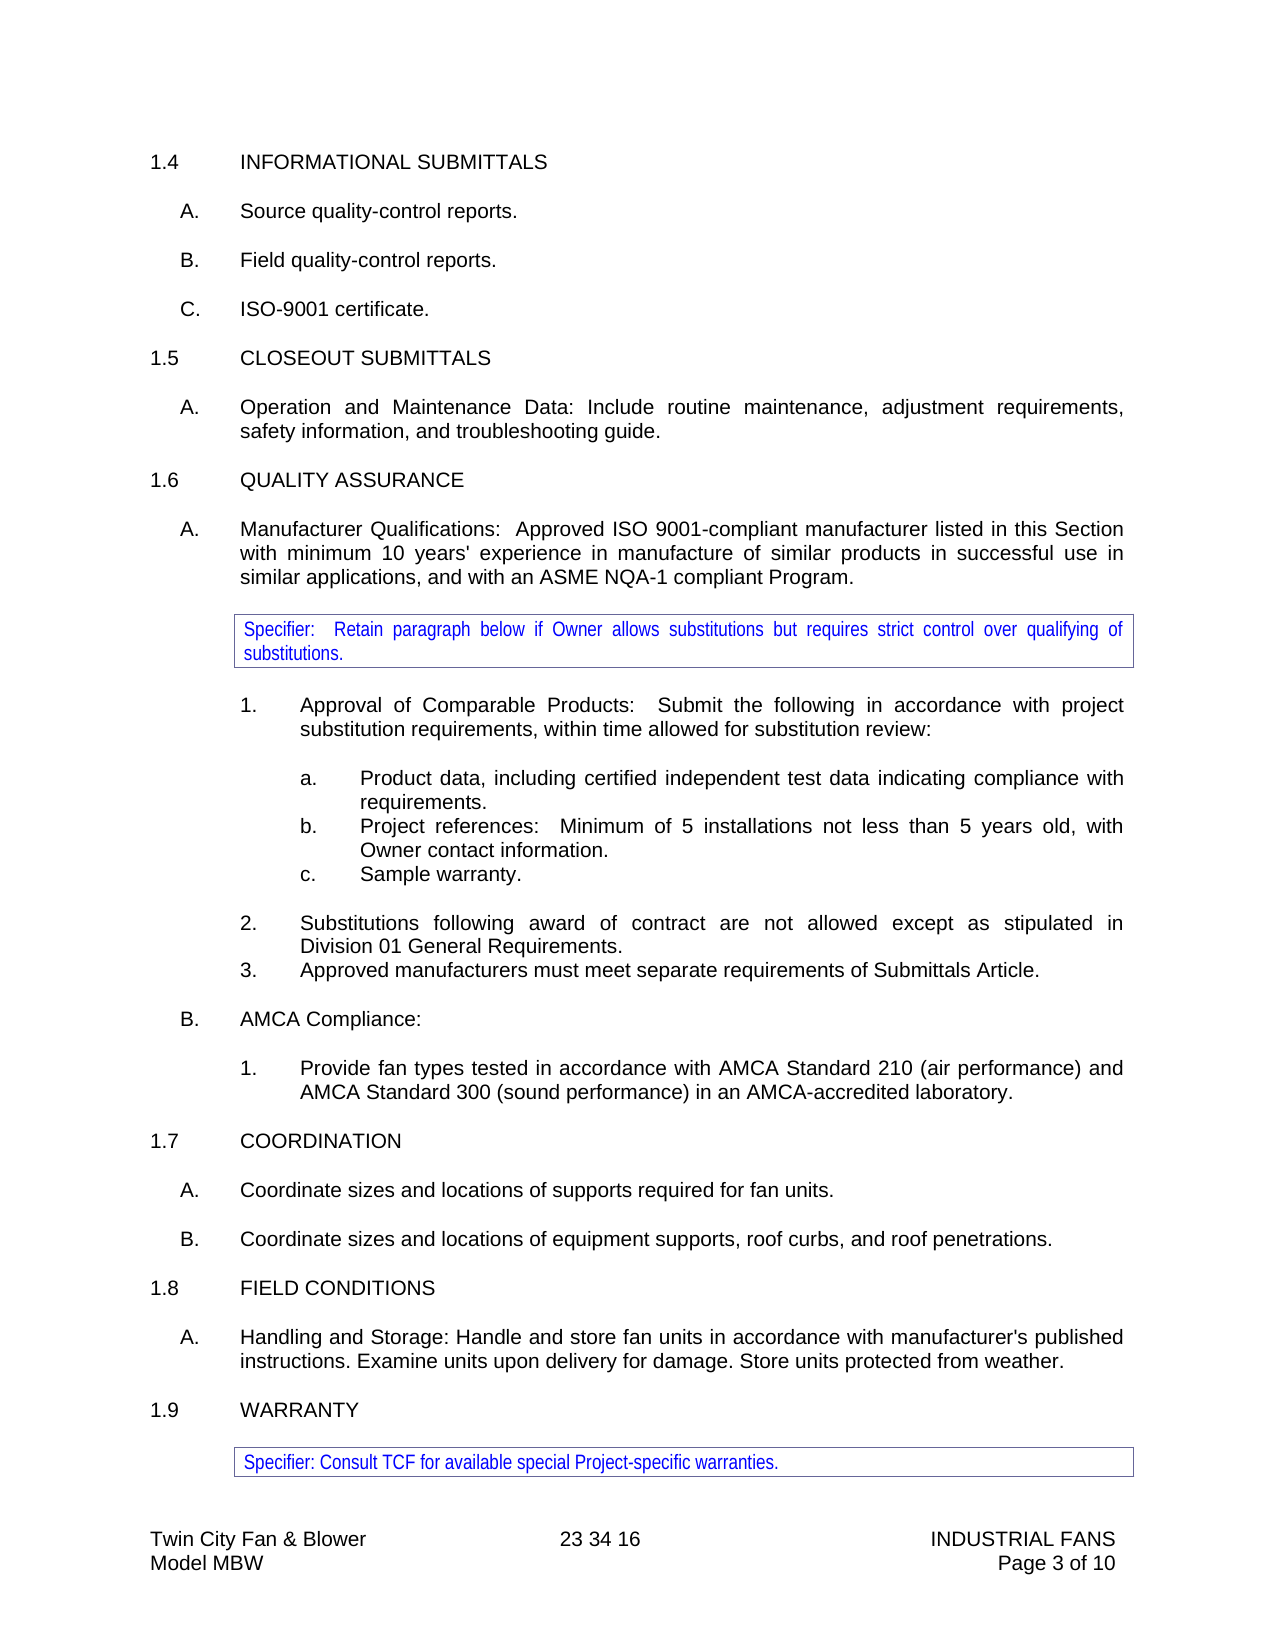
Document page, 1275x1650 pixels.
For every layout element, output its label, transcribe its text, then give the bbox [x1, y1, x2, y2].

text Manufacturer Qualifications: Approved ISO 9001-compliant manufacturer listed in this Section with minimum 10 years' experience in manufacture of similar products in successful use in similar applications, and with an ASME NQA-1 compliant Program. [180, 517, 1125, 588]
text Field quality-control reports. [180, 248, 1125, 272]
text CLOSEOUT SUBMITTALS [150, 346, 1125, 370]
text WARRANTY [150, 1398, 1125, 1422]
text Substitutions following award of contract are not allowed except as stipulated in Division 01 General Requirements. [240, 910, 1125, 958]
text Specifier: Consult TCF for available special Project-specific warranties. [235, 1448, 1133, 1476]
text Operation and Maintenance Data: Include routine maintenance, adjustment requirements, safety information, and troubleshooting guide. [180, 395, 1125, 443]
text Project references: Minimum of 5 installations not less than 5 years old, with Owner contact information. [300, 813, 1125, 861]
text Coordinate sizes and locations of equipment supports, roof curbs, and roof penetrations. [180, 1227, 1125, 1251]
text Product data, including certified independent test data indicating compliance with requirements. [300, 766, 1125, 813]
text Coordinate sizes and locations of supports required for fan units. [180, 1178, 1125, 1202]
text INFORMATIONAL SUBMITTALS [150, 150, 1125, 174]
text Handling and Storage: Handle and store fan units in accordance with manufacturer's published instructions. Examine units upon delivery for damage. Store units protected from weather. [180, 1325, 1125, 1373]
text Specifier: Retain paragraph below if Owner allows substitutions but requires strict control over qualifying of substitutions. [235, 615, 1133, 667]
text Source quality-control reports. [180, 199, 1125, 223]
text Approval of Comparable Products: Submit the following in accordance with project substitution requirements, within time allowed for substitution review: [240, 693, 1125, 741]
text Sample warranty. [300, 861, 1125, 885]
text ISO-9001 certificate. [180, 297, 1125, 321]
text Provide fan types tested in accordance with AMCA Standard 210 (air performance) and AMCA Standard 300 (sound performance) in an AMCA-accredited laboratory. [240, 1056, 1125, 1104]
text QUALITY ASSURANCE [150, 468, 1125, 492]
text Approved manufacturers must meet separate requirements of Submittals Article. [240, 958, 1125, 982]
text COORDINATION [150, 1129, 1125, 1153]
text AMCA Compliance: [180, 1007, 1125, 1031]
text FIELD CONDITIONS [150, 1276, 1125, 1300]
